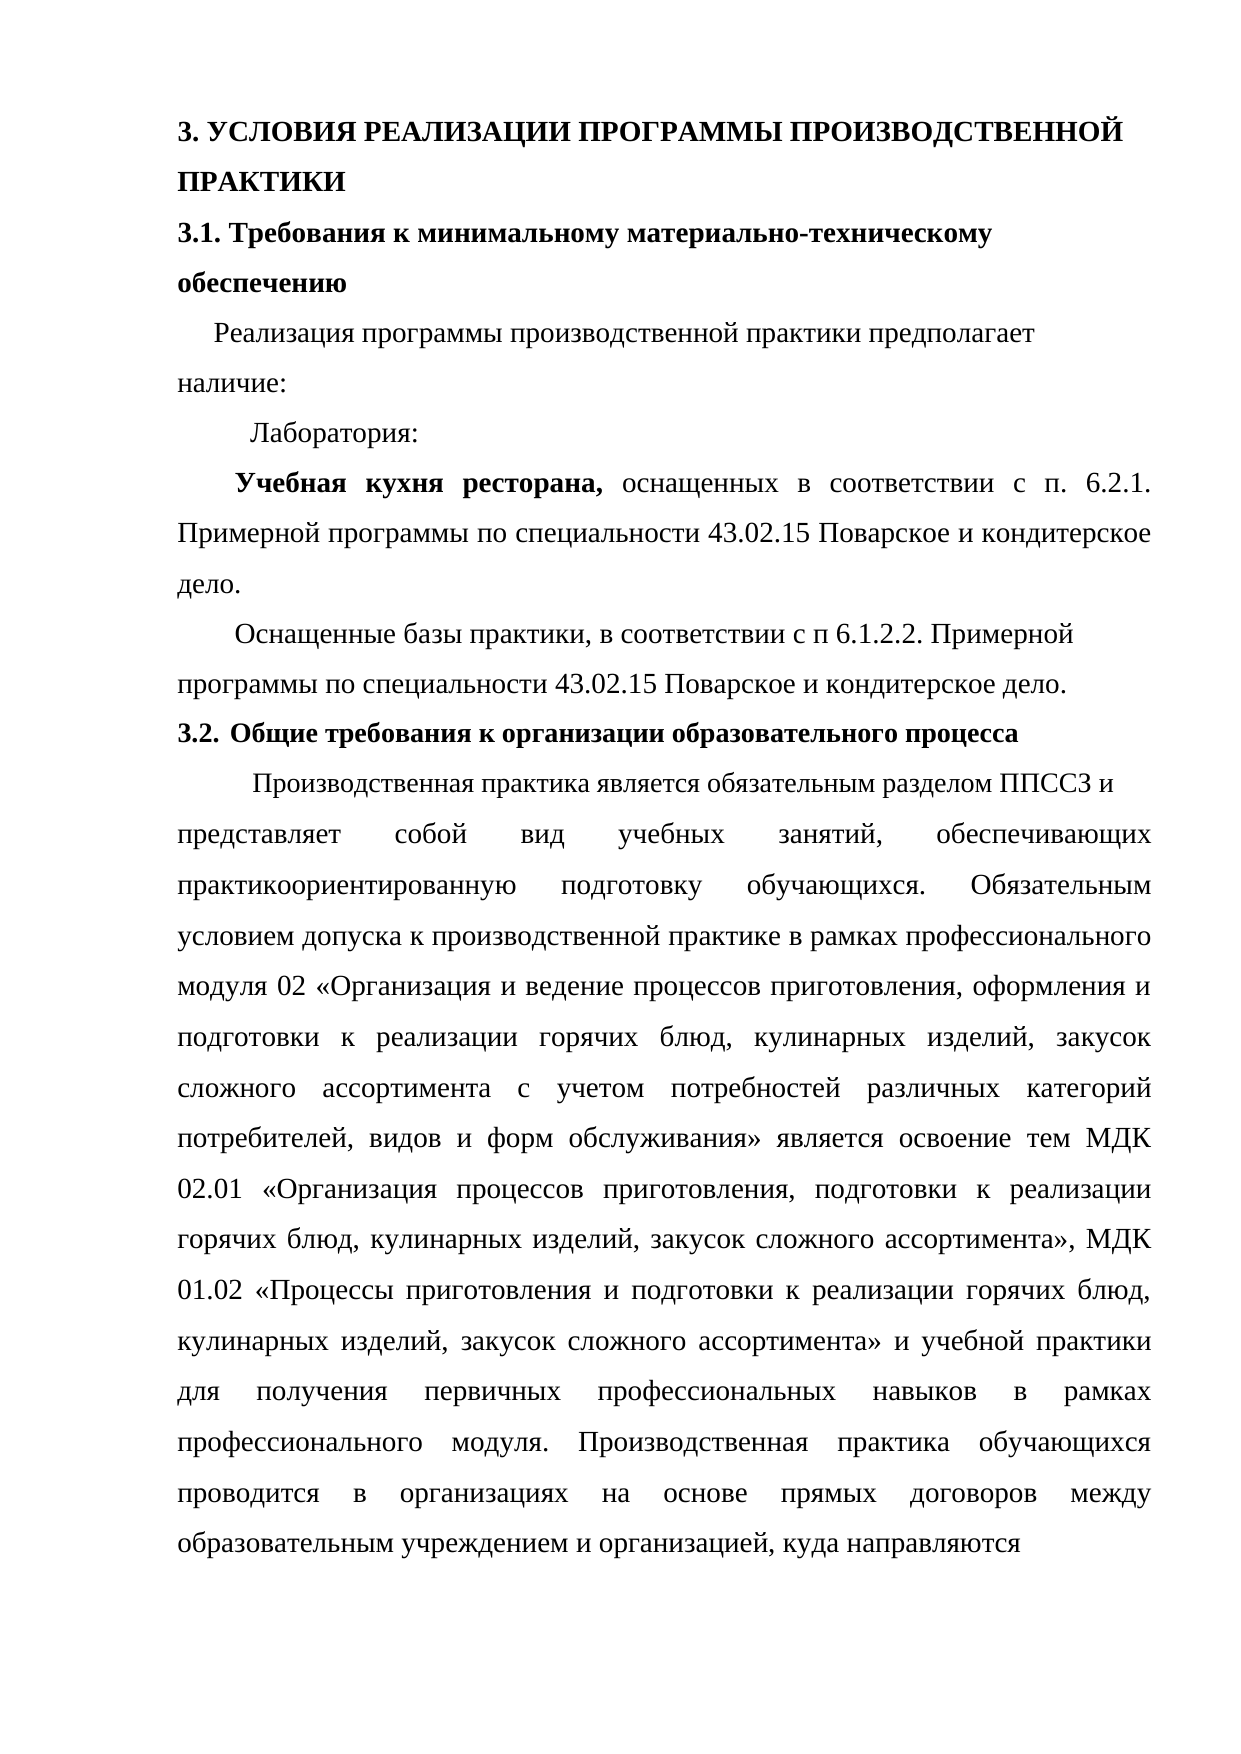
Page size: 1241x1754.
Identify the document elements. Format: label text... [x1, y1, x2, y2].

list Требования к минимальному материально-техническому обеспечению [177, 215, 994, 298]
text Реализация программы производственной практики предполагает наличие: [177, 315, 1035, 398]
text представляет собой вид учебных занятий, обеспечивающих практикоориентированную подготовку обучающихся. Обязательным условием допуска к производственной практике в рамках профессионального модуля 02 «Организация и ведение процессов приготовления, оформления и подготовки к реализации горячих блюд, кулинарных изделий, закусок сложного ассортимента с учетом потребностей различных категорий потребителей, видов и форм обслуживания» является освоение тем МДК 02.01 «Организация процессов приготовления, подготовки к реализации горячих блюд, кулинарных изделий, закусок сложного ассортимента», МДК 01.02 «Процессы приготовления и подготовки к реализации горячих блюд, кулинарных изделий, закусок сложного ассортимента» и учебной практики для получения первичных профессиональных навыков в рамках профессионального модуля. Производственная практика обучающихся проводится в организациях на основе прямых договоров между образовательным учреждением и организацией, куда направляются [177, 817, 1152, 1559]
text Лаборатория: [250, 415, 1152, 449]
list Общие требования к организации образовательного процесса Производственная практика является обязательным разделом ППССЗ и [177, 716, 1146, 799]
text Оснащенные базы практики, в соответствии с п 6.1.2.2. Примерной программы по специальности 43.02.15 Поварское и кондитерское дело. [177, 616, 1152, 699]
text Учебная кухня ресторана, оснащенных в соответствии с п. 6.2.1. Примерной программы по специальности 43.02.15 Поварское и кондитерское дело. [177, 465, 1152, 599]
list УСЛОВИЯ РЕАЛИЗАЦИИ ПРОГРАММЫ ПРОИЗВОДСТВЕННОЙ ПРАКТИКИ [177, 114, 1125, 198]
